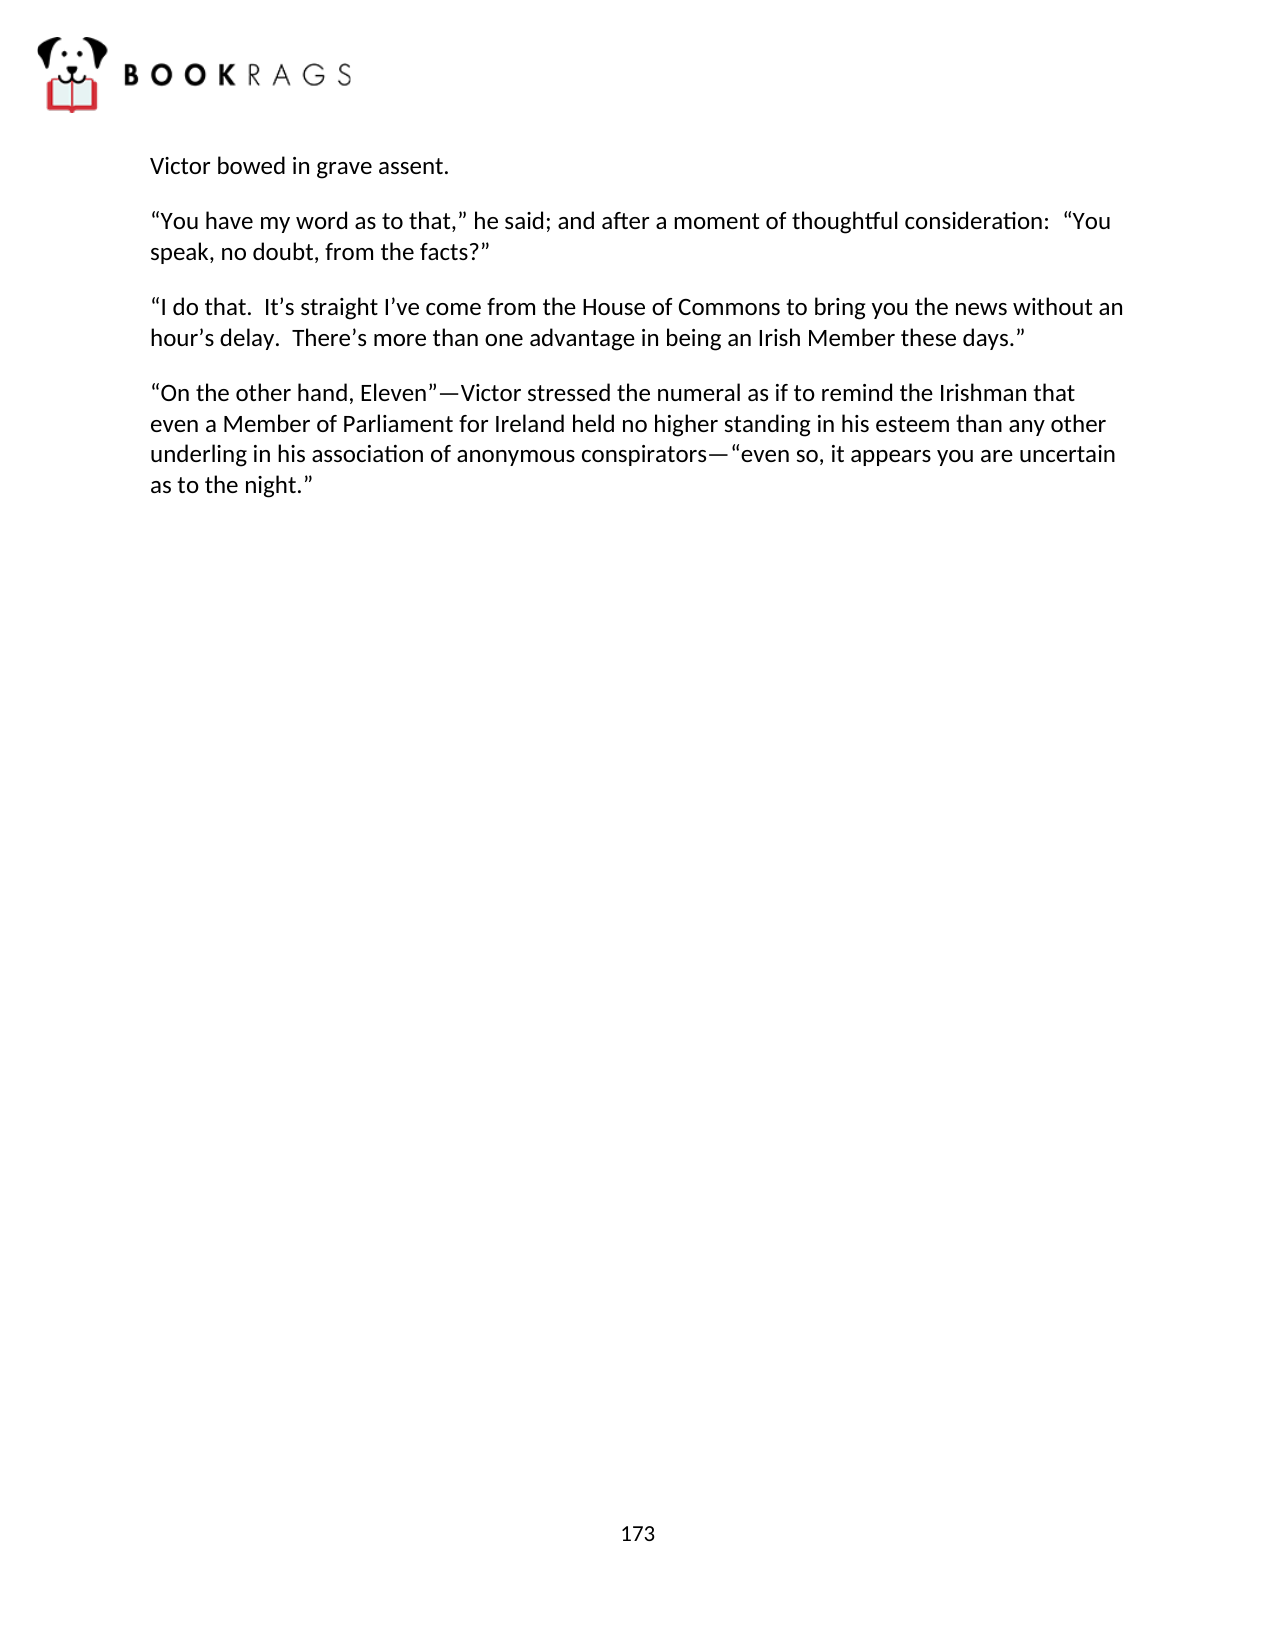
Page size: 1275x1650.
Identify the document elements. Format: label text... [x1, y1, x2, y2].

text Victor bowed in grave assent. [150, 150, 1125, 181]
text “You have my word as to that,” he said; and after a moment of thoughtful consideration: “You speak, no doubt, from the facts?” [150, 206, 1125, 267]
text “I do that. It’s straight I’ve come from the House of Commons to bring you the news without an hour’s delay. There’s more than one advantage in being an Irish Member these days.” [150, 292, 1125, 353]
text “On the other hand, Eleven”—­Victor stressed the numeral as if to remind the Irishman that even a Member of Parliament for Ireland held no higher standing in his esteem than any other underling in his association of anonymous conspirators—­“even so, it appears you are uncertain as to the night.” [150, 378, 1125, 500]
picture [37, 37, 351, 113]
